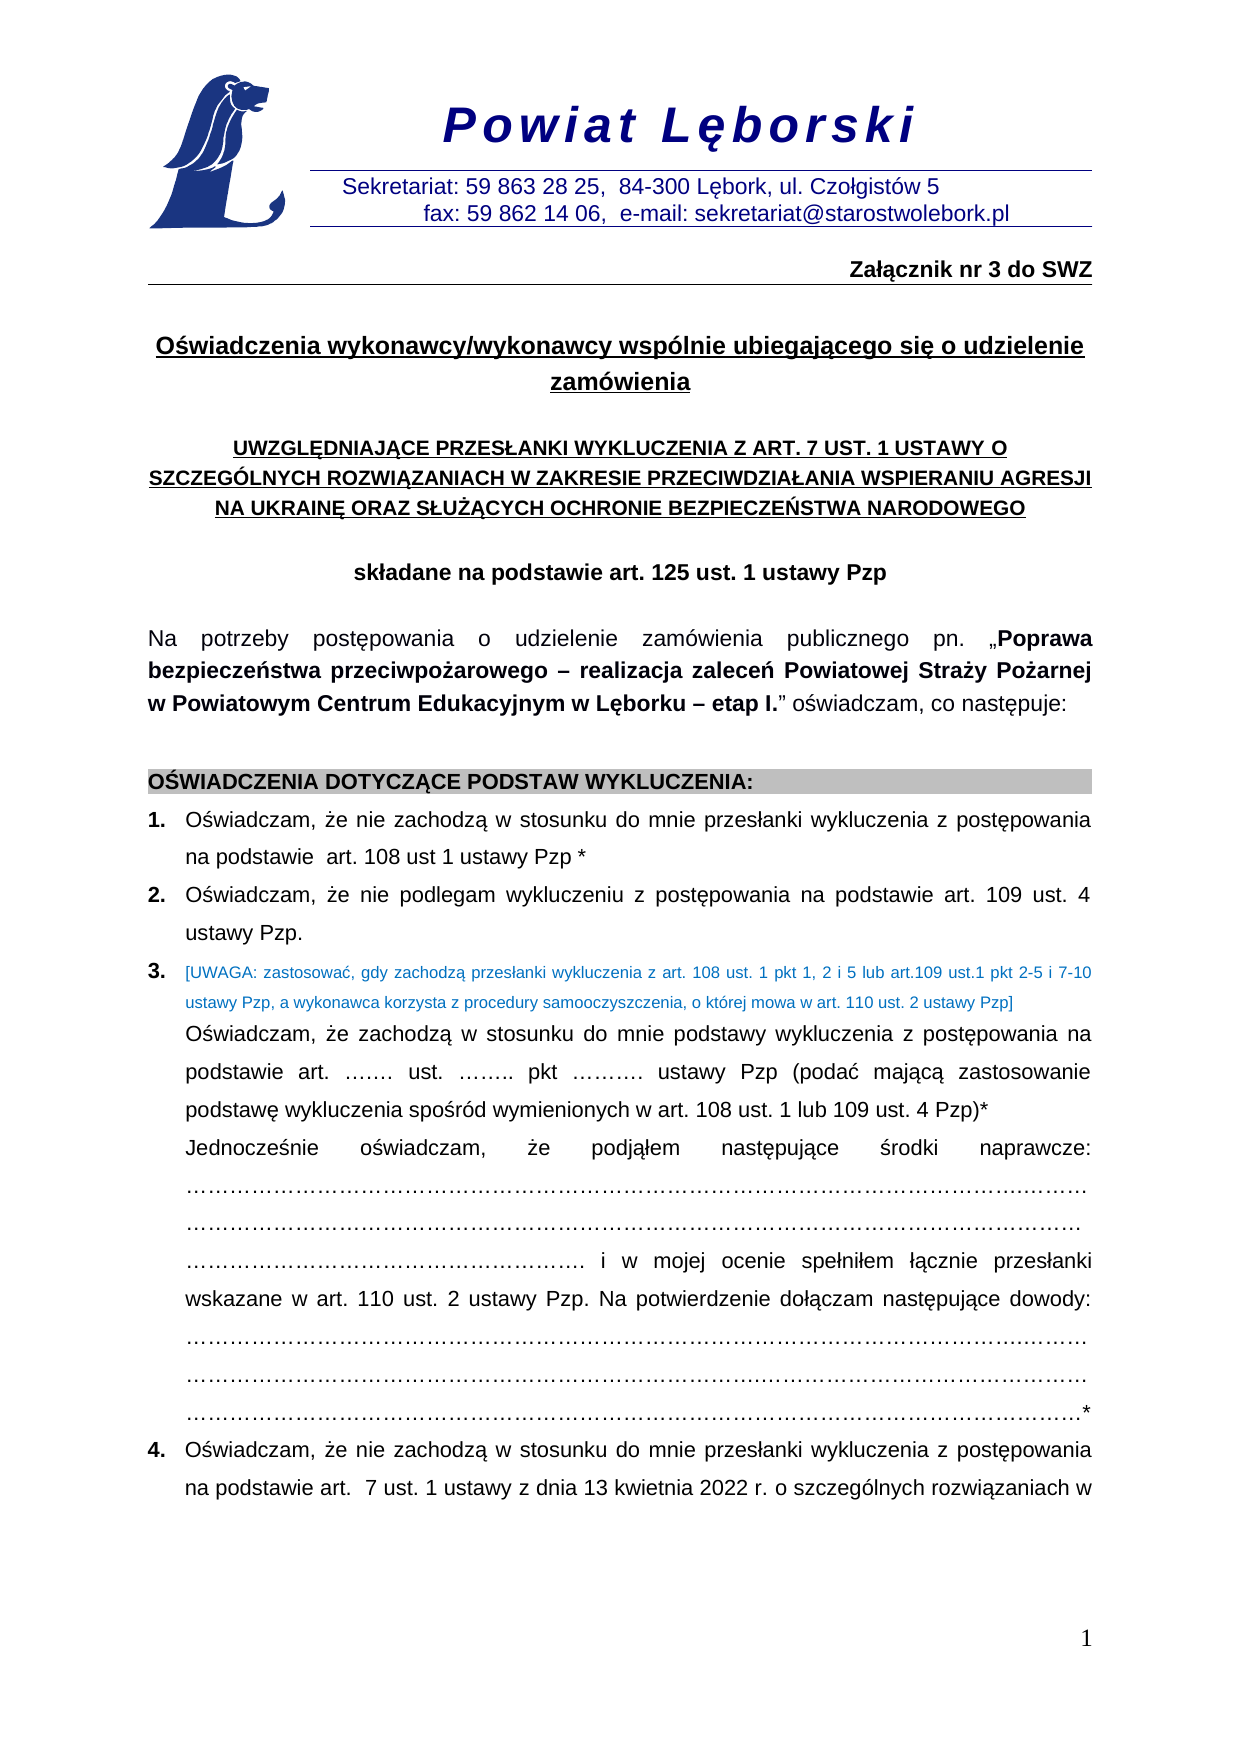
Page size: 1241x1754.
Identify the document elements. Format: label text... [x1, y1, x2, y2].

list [147, 1437, 1092, 1500]
text składane na podstawie art. 125 ust. 1 ustawy Pzp [148, 559, 1092, 585]
list Oświadczam, że nie podlegam wykluczeniu z postępowania na podstawie art. 109 ust. 4 ustawy Pzp. [148, 882, 1092, 945]
text Jednocześnie oświadczam, że podjąłem następujące środki naprawcze: …………………………………………………………………………………………………….……… [185, 1135, 1092, 1198]
text Oświadczam, że zachodzą w stosunku do mnie podstawy wykluczenia z postępowania na podstawie art. ….… ust. …….. pkt ………. ustawy Pzp (podać mającą zastosowanie podstawę wykluczenia spośród wymienionych w art. 108 ust. 1 lub 109 ust. 4 Pzp)* [185, 1021, 1092, 1122]
list Oświadczam, że nie zachodzą w stosunku do mnie przesłanki wykluczenia z postępowania na podstawie art. 108 ust 1 ustawy Pzp * [148, 806, 1092, 869]
list [UWAGA: zastosować, gdy zachodzą przesłanki wykluczenia z art. 108 ust. 1 pkt 1, 2 i 5 lub art.109 ust.1 pkt 2-5 i 7-10 ustawy Pzp, a wykonawca korzysta z procedury samooczyszczenia, o której mowa w art. 110 ust. 2 ustawy Pzp] [148, 958, 1092, 1012]
text ……………………………………………………………………………………………………………* [185, 1399, 1092, 1424]
text Na potrzeby postępowania o udzielenie zamówienia publicznego pn. „Poprawa bezpieczeństwa przeciwpożarowego – realizacja zaleceń Powiatowej Straży Pożarnej w Powiatowym Centrum Edukacyjnym w Lęborku – etap I.” oświadczam, co następuje: [148, 624, 1092, 717]
text OŚWIADCZENIA DOTYCZĄCE PODSTAW WYKLUCZENIA: [148, 769, 1092, 794]
text ……………………………………………………………………………………………………………………………………………………………. i w mojej ocenie spełniłem łącznie przesłanki wskazane w art. 110 ust. 2 ustawy Pzp. Na potwierdzenie dołączam następujące dowody: …………………………………………………………………………………………………….……… …………………………………………………………………….……………………………………… [185, 1210, 1092, 1387]
text Oświadczenia wykonawcy/wykonawcy wspólnie ubiegającego się o udzielenie zamówienia [148, 331, 1092, 396]
text Załącznik nr 3 do SWZ [148, 256, 1092, 284]
text UWZGLĘDNIAJĄCE PRZESŁANKI WYKLUCZENIA Z ART. 7 UST. 1 USTAWY o szczególnych rozwiązaniach w zakresie przeciwdziałania wspieraniu agresji na Ukrainę oraz służących ochronie bezpieczeństwa narodowego [148, 436, 1092, 487]
text UWZGLĘDNIAJĄCE PRZESŁANKI WYKLUCZENIA Z ART. 7 UST. 1 USTAWY o szczególnych rozwiązaniach w zakresie przeciwdziałania wspieraniu agresji na Ukrainę oraz służących ochronie bezpieczeństwa narodowego [148, 488, 1092, 520]
